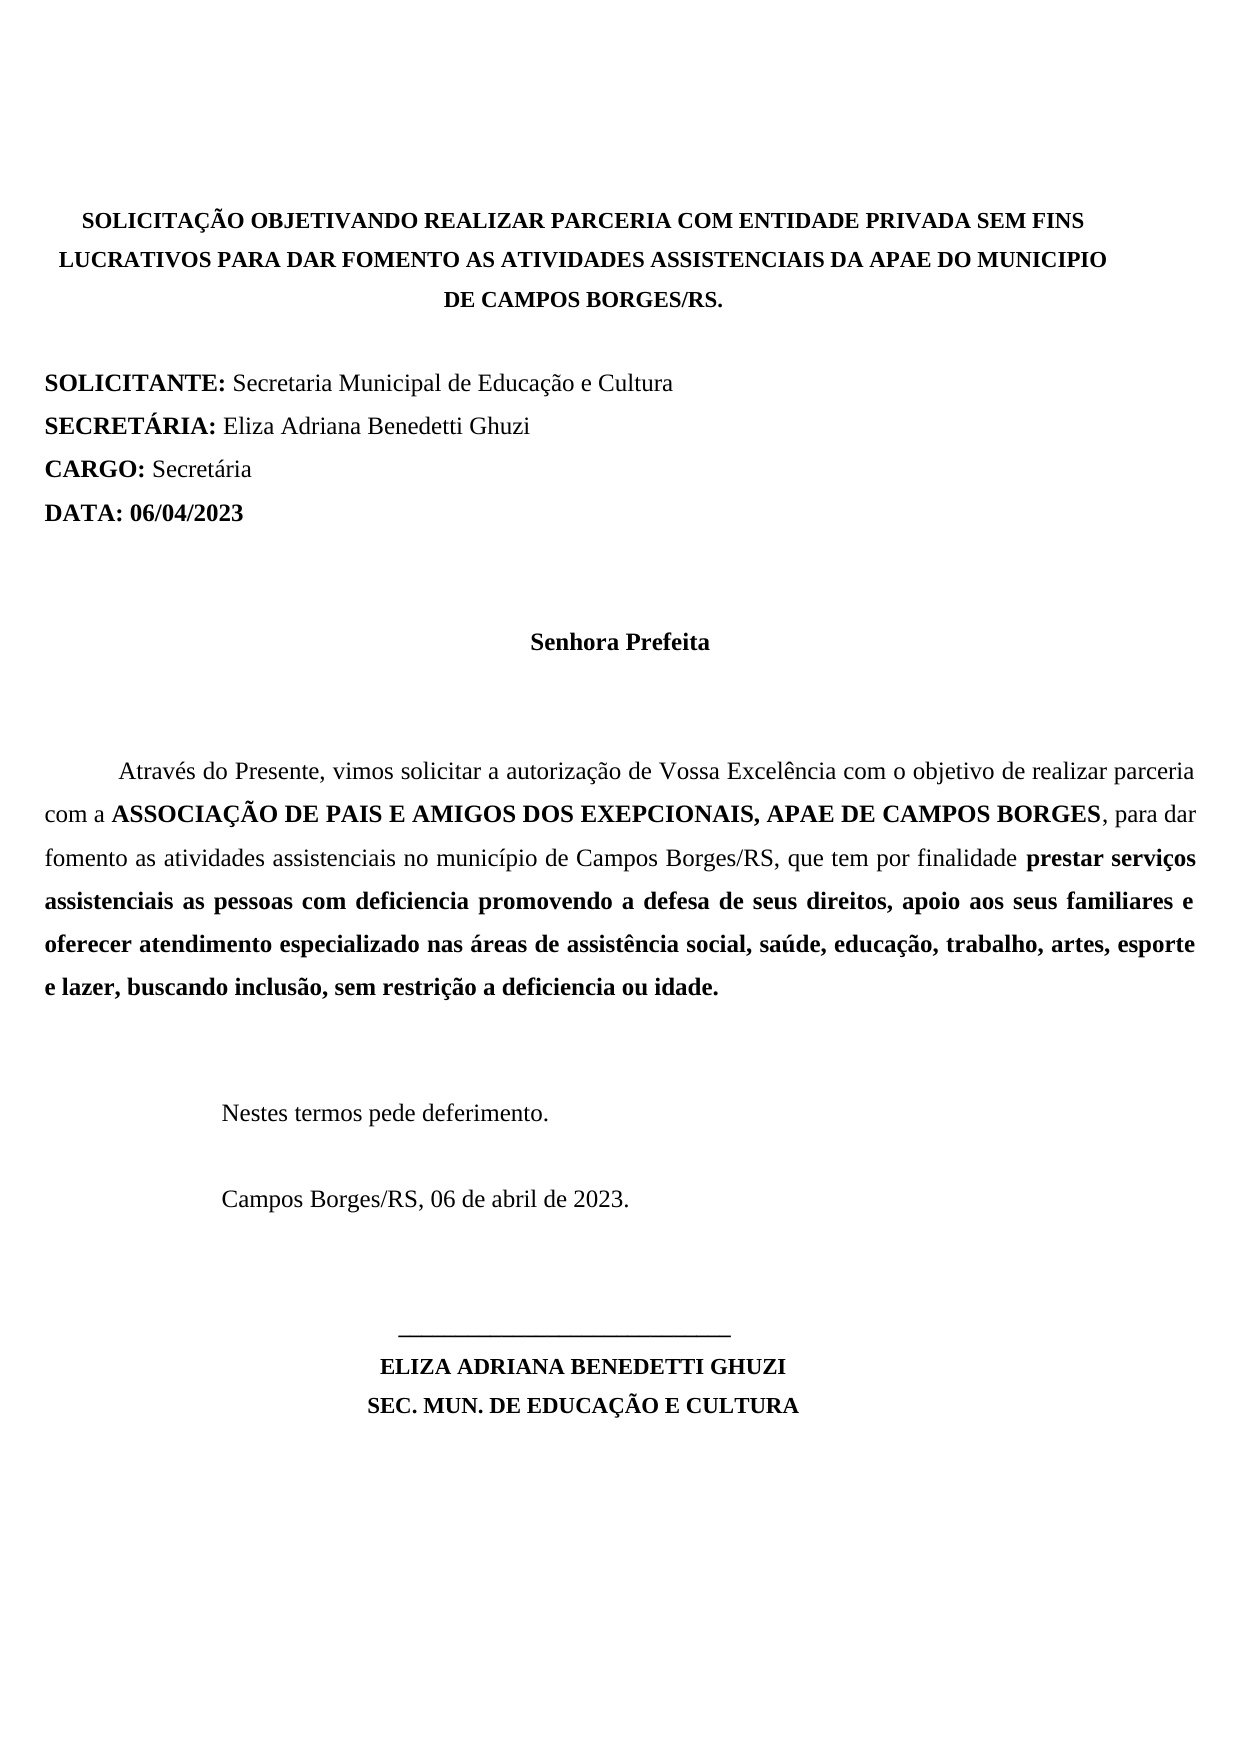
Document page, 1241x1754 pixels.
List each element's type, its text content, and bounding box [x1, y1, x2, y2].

text Senhora Prefeita [44, 627, 1122, 656]
text Campos Borges/RS, 06 de abril de 2023. [103, 1184, 1211, 1213]
text SEC. MUN. DE EDUCAÇÃO E CULTURA [44, 1392, 1122, 1419]
text SECRETÁRIA: Eliza Adriana Benedetti Ghuzi [44, 411, 1122, 440]
text SOLICITANTE: Secretaria Municipal de Educação e Cultura [44, 368, 1122, 397]
text SOLICITAÇÃO OBJETIVANDO REALIZAR PARCERIA COM ENTIDADE PRIVADA SEM FINS LUCRATIVOS PARA DAR FOMENTO AS ATIVIDADES ASSISTENCIAIS DA APAE DO MUNICIPIO DE CAMPOS BORGES/RS. [44, 207, 1122, 312]
text _____________________________ [280, 1313, 1211, 1340]
text Nestes termos pede deferimento. [103, 1098, 1211, 1127]
text DATA: 06/04/2023 [44, 498, 1122, 526]
text Através do Presente, vimos solicitar a autorização de Vossa Excelência com o objetivo de realizar parceria com a ASSOCIAÇÃO DE PAIS E AMIGOS DOS EXEPCIONAIS, APAE DE CAMPOS BORGES, para dar fomento as atividades assistenciais no município de Campos Borges/RS, que tem por finalidade prestar serviços assistenciais as pessoas com deficiencia promovendo a defesa de seus direitos, apoio aos seus familiares e oferecer atendimento especializado nas áreas de assistência social, saúde, educação, trabalho, artes, esporte e lazer, buscando inclusão, sem restrição a deficiencia ou idade. [44, 756, 1196, 1001]
text CARGO: Secretária [44, 454, 1122, 483]
text ELIZA ADRIANA BENEDETTI GHUZI [44, 1353, 1122, 1379]
